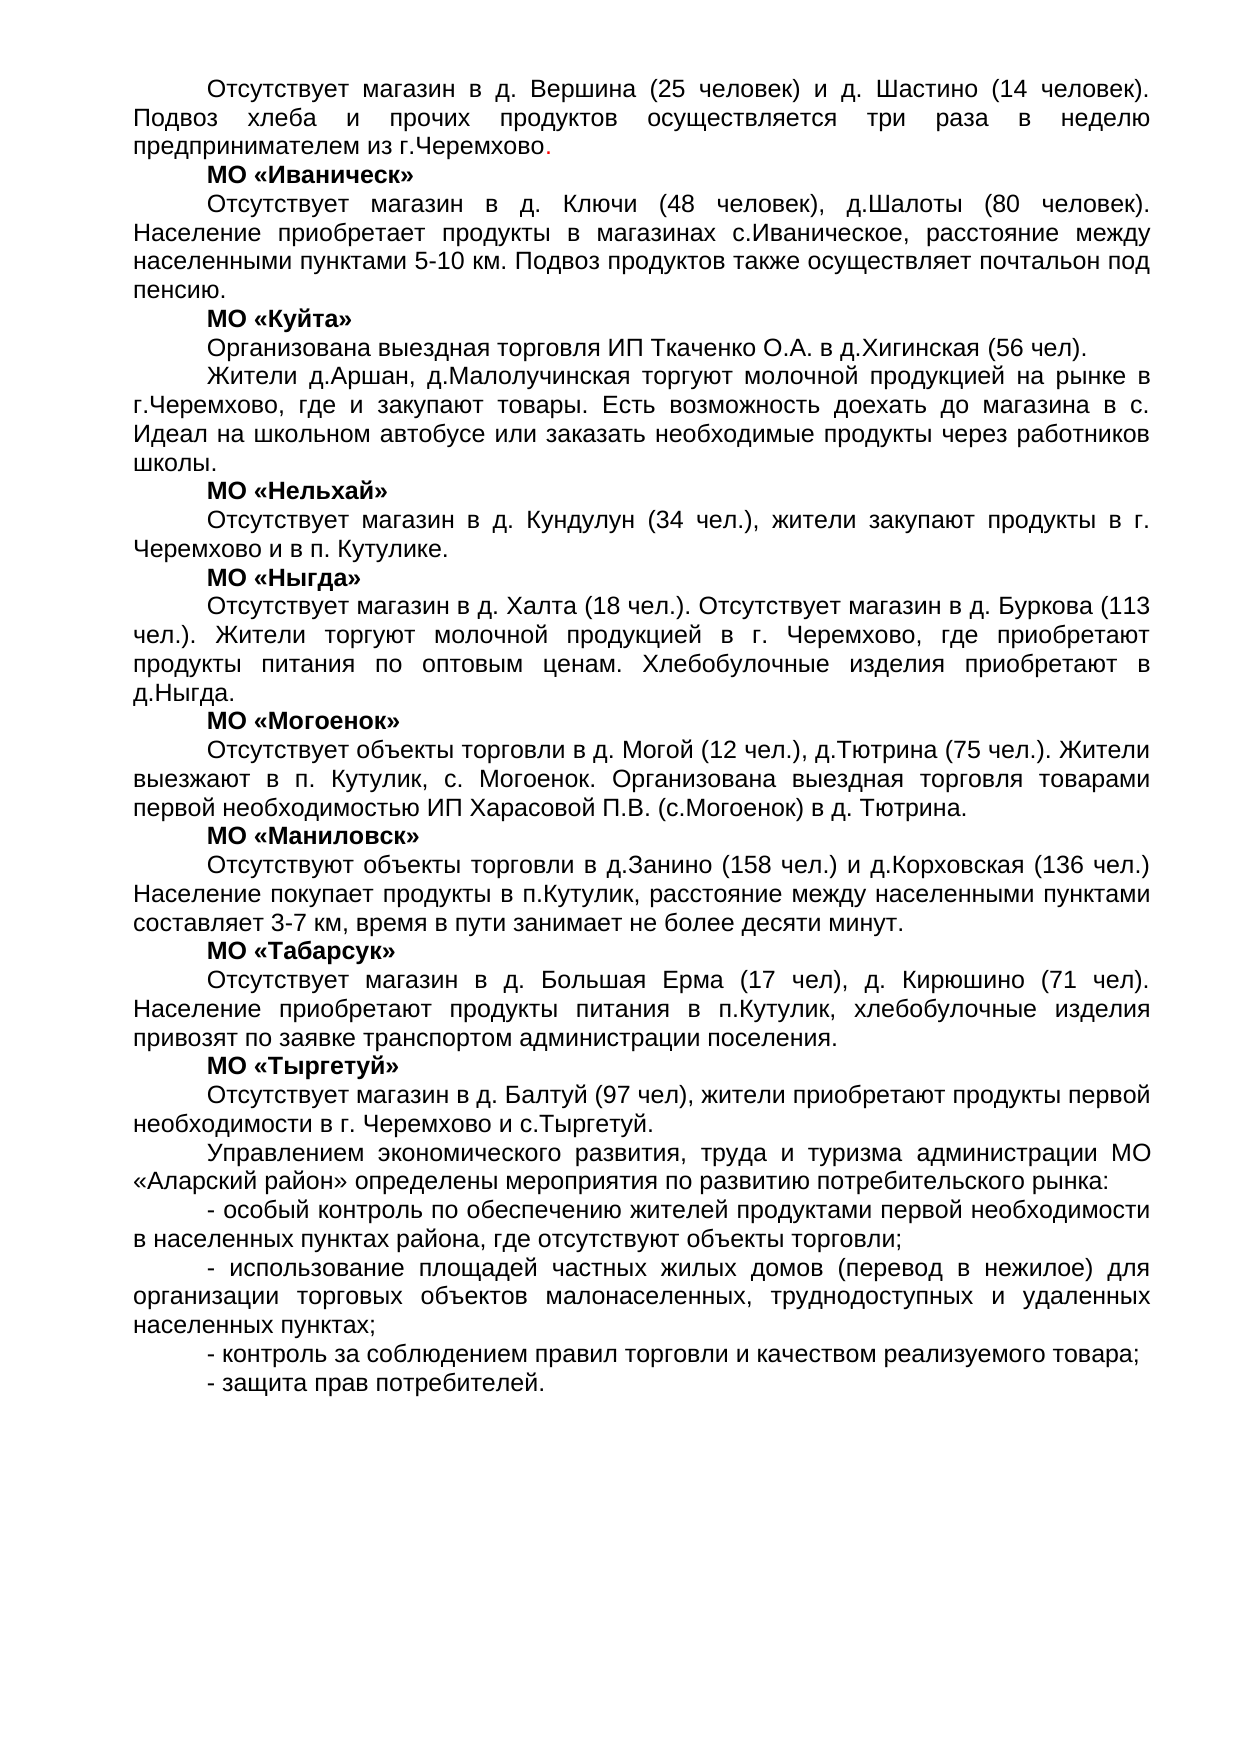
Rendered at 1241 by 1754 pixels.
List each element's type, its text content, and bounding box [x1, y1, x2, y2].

text МО «Маниловск» [133, 821, 1152, 850]
text МО «Табарсук» [133, 936, 1152, 965]
text Управлением экономического развития, труда и туризма администрации МО «Аларский район» определены мероприятия по развитию потребительского рынка: [133, 1138, 1152, 1195]
text МО «Нельхай» [207, 476, 1152, 505]
text - особый контроль по обеспечению жителей продуктами первой необходимости в населенных пунктах района, где отсутствуют объекты торговли; [133, 1195, 1152, 1253]
text Отсутствует магазин в д. Ключи (48 человек), д.Шалоты (80 человек). Население приобретает продукты в магазинах с.Иваническое, расстояние между населенными пунктами 5-10 км. Подвоз продуктов также осуществляет почтальон под пенсию. [133, 189, 1152, 304]
text Жители д.Аршан, д.Малолучинская торгуют молочной продукцией на рынке в г.Черемхово, где и закупают товары. Есть возможность доехать до магазина в с. Идеал на школьном автобусе или заказать необходимые продукты через работников школы. [133, 361, 1152, 476]
text Отсутствует магазин в д. Балтуй (97 чел), жители приобретают продукты первой необходимости в г. Черемхово и с.Тыргетуй. [133, 1080, 1152, 1138]
text МО «Тыргетуй» [133, 1051, 1152, 1080]
text Организована выездная торговля ИП Ткаченко О.А. в д.Хигинская (56 чел). [981, 333, 1152, 361]
text Отсутствует магазин в д. Халта (18 чел.). Отсутствует магазин в д. Буркова (113 чел.). Жители торгуют молочной продукцией в г. Черемхово, где приобретают продукты питания по оптовым ценам. Хлебобулочные изделия приобретают в д.Ныгда. [133, 591, 1152, 706]
text МО «Ныгда» [133, 563, 1152, 591]
text - контроль за соблюдением правил торговли и качеством реализуемого товара; [133, 1339, 1152, 1368]
text Отсутствует объекты торговли в д. Могой (12 чел.), д.Тютрина (75 чел.). Жители выезжают в п. Кутулик, с. Могоенок. Организована выездная торговля товарами первой необходимостью ИП Харасовой П.В. (с.Могоенок) в д. Тютрина. [133, 735, 1152, 821]
text Отсутствуют объекты торговли в д.Занино (158 чел.) и д.Корховская (136 чел.) Население покупает продукты в п.Кутулик, расстояние между населенными пунктами составляет 3-7 км, время в пути занимает не более десяти минут. [133, 850, 1152, 936]
text Отсутствует магазин в д. Кундулун (34 чел.), жители закупают продукты в г. Черемхово и в п. Кутулике. [133, 505, 1152, 563]
text МО «Могоенок» [133, 706, 1152, 735]
text МО «Куйта» [133, 304, 1152, 333]
text Отсутствует магазин в д. Вершина (25 человек) и д. Шастино (14 человек). Подвоз хлеба и прочих продуктов осуществляется три раза в неделю предпринимателем из г.Черемхово. [133, 74, 1152, 160]
text МО «Иваническ» [133, 160, 1152, 189]
text - использование площадей частных жилых домов (перевод в нежилое) для организации торговых объектов малонаселенных, труднодоступных и удаленных населенных пунктах; [133, 1253, 1152, 1339]
text Отсутствует магазин в д. Большая Ерма (17 чел), д. Кирюшино (71 чел). Население приобретают продукты питания в п.Кутулик, хлебобулочные изделия привозят по заявке транспортом администрации поселения. [133, 965, 1152, 1051]
text - защита прав потребителей. [133, 1368, 1152, 1396]
